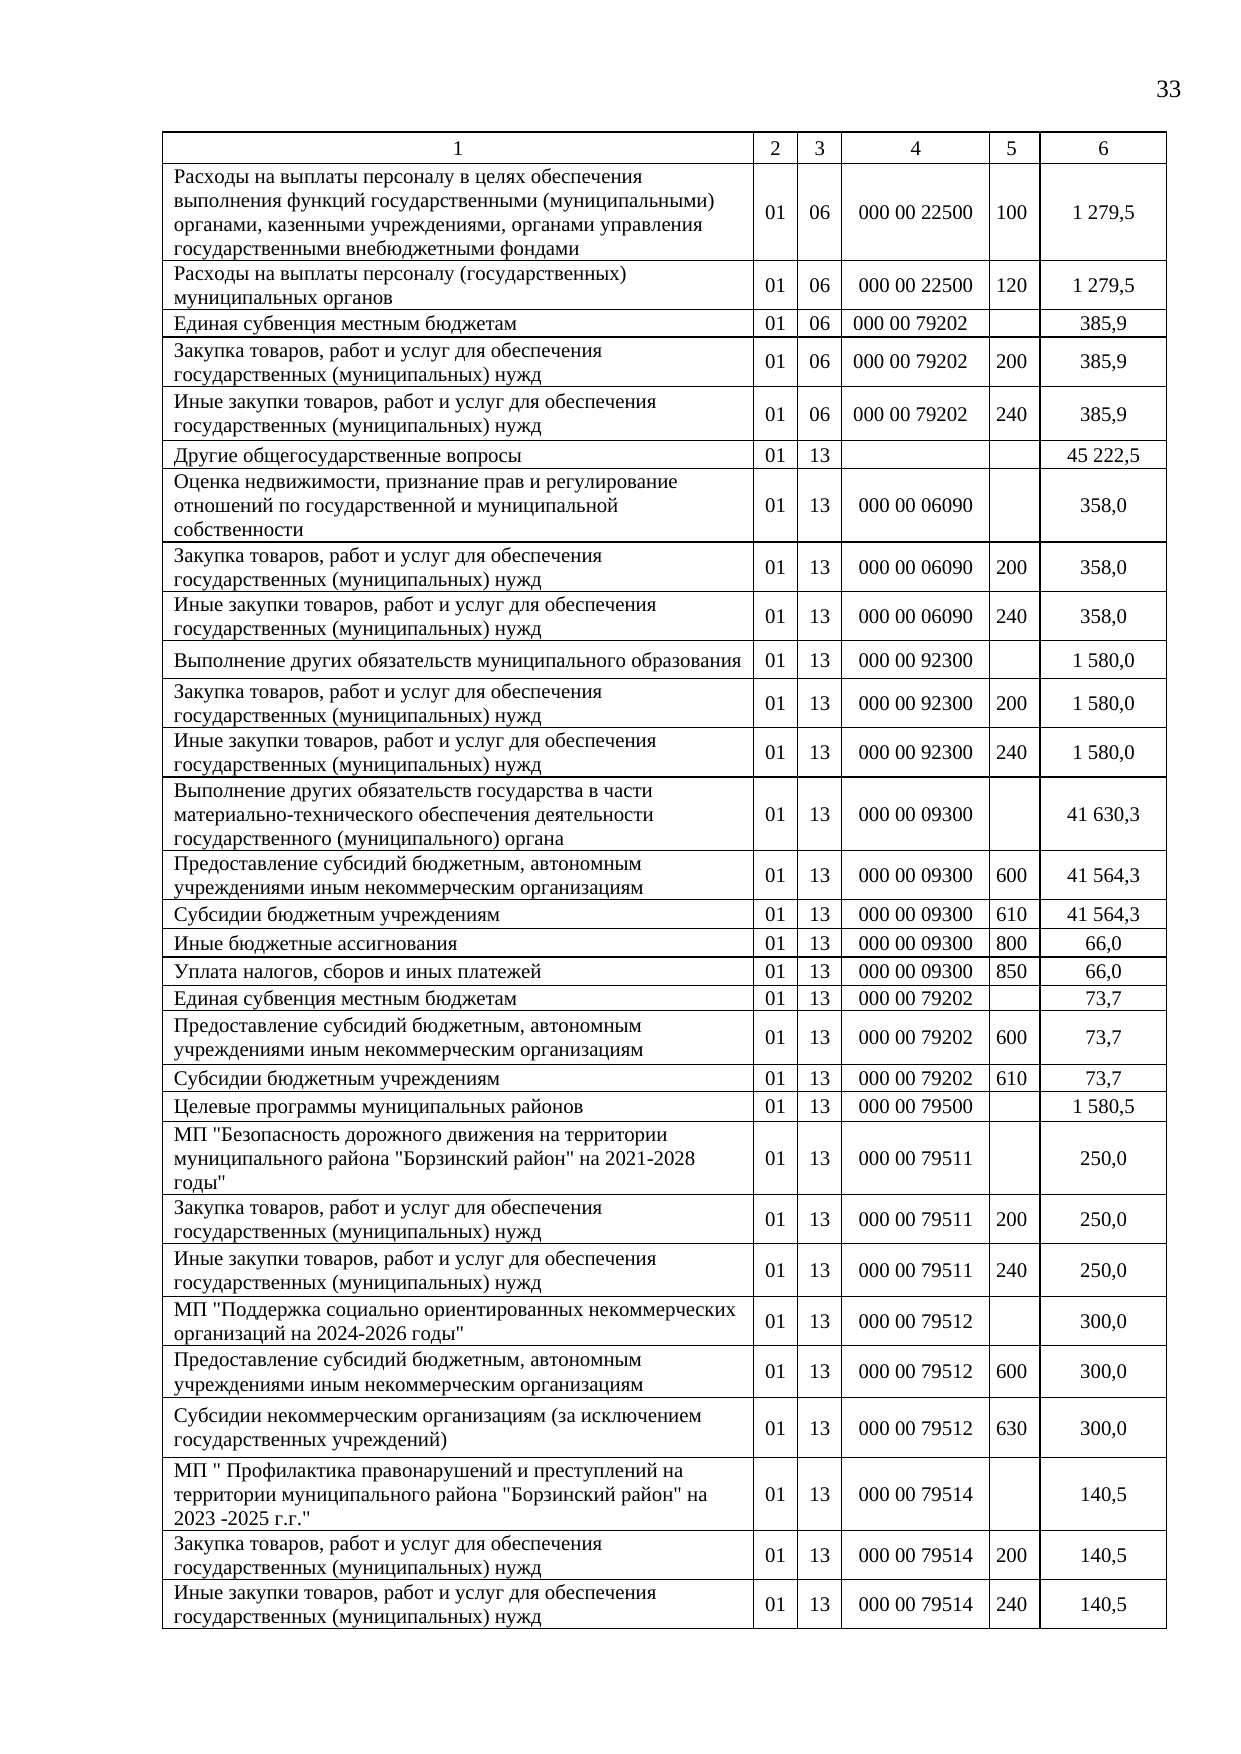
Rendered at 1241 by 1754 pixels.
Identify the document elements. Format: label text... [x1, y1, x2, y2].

table_cell Закупка товаров, работ и услуг для обеспечения государственных (муниципальных) нужд [163, 543, 753, 591]
table_cell [990, 641, 1039, 678]
table_header 5 [990, 133, 1039, 163]
table_cell 13 [798, 1346, 841, 1397]
table_cell Единая субвенция местным бюджетам [163, 986, 753, 1010]
table_cell 385,9 [1041, 338, 1166, 386]
table_cell 01 [754, 592, 797, 640]
table_cell 240 [990, 728, 1039, 776]
table_cell 01 [754, 778, 797, 850]
table_cell 200 [990, 679, 1039, 727]
table_cell МП " Профилактика правонарушений и преступлений на территории муниципального района "Борзинский район" на 2023 -2025 г.г." [310, 1458, 753, 1530]
table_cell 000 00 92300 [842, 728, 989, 776]
table_header 4 [842, 133, 989, 163]
table_cell 358,0 [1041, 543, 1166, 591]
table_cell 1 580,0 [1041, 641, 1166, 678]
table_cell 1 580,0 [1041, 679, 1166, 727]
table_cell 01 [754, 1458, 797, 1530]
table_cell 240 [990, 1244, 1039, 1296]
table_cell 01 [754, 900, 797, 928]
table_cell 13 [798, 929, 841, 956]
table_cell 01 [754, 1011, 797, 1063]
table_cell 000 00 79514 [842, 1580, 989, 1628]
table_header 6 [1041, 133, 1166, 163]
table_cell 06 [798, 338, 841, 386]
table_cell 66,0 [1041, 929, 1166, 956]
table_cell 000 00 79202 [842, 1011, 989, 1063]
table_cell 01 [754, 338, 797, 386]
table_cell 01 [754, 851, 797, 899]
table_cell 385,9 [1041, 387, 1166, 440]
table_cell 41 564,3 [1041, 900, 1166, 928]
table_cell 1 279,5 [1041, 164, 1166, 260]
table_header 1 [163, 133, 753, 163]
table_cell 13 [798, 543, 841, 591]
table_cell 13 [798, 1458, 841, 1530]
table_cell 000 00 79202 [842, 387, 989, 440]
table_cell 01 [754, 728, 797, 776]
table_cell 000 00 06090 [842, 469, 989, 541]
table_cell 000 00 06090 [842, 592, 989, 640]
table_cell 140,5 [1041, 1580, 1166, 1628]
table_cell 000 00 79511 [842, 1244, 989, 1296]
table_cell 000 00 09300 [842, 778, 989, 850]
table_cell [990, 310, 1039, 336]
table_cell 01 [754, 1195, 797, 1243]
table_cell 13 [798, 441, 841, 468]
table_cell 01 [754, 387, 797, 440]
table_cell 01 [754, 986, 797, 1010]
table_cell 13 [798, 986, 841, 1010]
table_cell 01 [754, 469, 797, 541]
table_cell 13 [798, 1398, 841, 1457]
table_cell 1 580,0 [1041, 728, 1166, 776]
table_cell 358,0 [1041, 469, 1166, 541]
table_cell 300,0 [1041, 1346, 1166, 1397]
table_cell 13 [798, 592, 841, 640]
table_cell Предоставление субсидий бюджетным, автономным учреждениями иным некоммерческим организациям [163, 851, 753, 899]
table_cell 000 00 79512 [842, 1398, 989, 1457]
table_cell 66,0 [1041, 958, 1166, 985]
table_cell 01 [754, 1065, 797, 1091]
table_cell 1 580,5 [1041, 1092, 1166, 1121]
table_cell 01 [754, 441, 797, 468]
table_cell [990, 469, 1039, 541]
table_cell 000 00 79202 [842, 986, 989, 1010]
table_cell 358,0 [1041, 592, 1166, 640]
table_cell 000 00 79511 [842, 1122, 989, 1194]
table_cell Выполнение других обязательств муниципального образования [163, 641, 753, 678]
table_cell 000 00 79514 [842, 1458, 989, 1530]
table_cell 000 00 22500 [842, 261, 989, 309]
table_cell 01 [754, 1531, 797, 1579]
table_cell 73,7 [1041, 1065, 1166, 1091]
table_cell [842, 441, 989, 468]
table_cell 13 [798, 1065, 841, 1091]
table_cell 41 630,3 [1041, 778, 1166, 850]
table_cell [990, 986, 1039, 1010]
table_cell Предоставление субсидий бюджетным, автономным учреждениями иным некоммерческим организациям [163, 1346, 753, 1397]
table_cell 385,9 [1041, 310, 1166, 336]
table_cell 01 [754, 310, 797, 336]
table_cell 45 222,5 [1041, 441, 1166, 468]
table_cell 240 [990, 387, 1039, 440]
table_cell Субсидии бюджетным учреждениям [163, 900, 753, 928]
table_header 3 [798, 133, 841, 163]
table_cell [990, 778, 1039, 850]
table_cell 73,7 [1041, 986, 1166, 1010]
table_cell 13 [798, 851, 841, 899]
table_cell 000 00 09300 [842, 958, 989, 985]
table_cell 01 [754, 1297, 797, 1345]
table_cell 13 [798, 1092, 841, 1121]
table_cell 01 [754, 641, 797, 678]
table_cell 240 [990, 592, 1039, 640]
table_cell Иные бюджетные ассигнования [163, 929, 753, 956]
table_cell 1 279,5 [1041, 261, 1166, 309]
table_cell 000 00 92300 [842, 641, 989, 678]
table_cell 13 [798, 778, 841, 850]
table_cell 300,0 [1041, 1398, 1166, 1457]
table_cell МП "Поддержка социально ориентированных некоммерческих организаций на 2024-2026 годы" [163, 1297, 753, 1345]
table_cell 01 [754, 1244, 797, 1296]
table_cell 06 [798, 387, 841, 440]
table_cell 13 [798, 958, 841, 985]
table_cell 250,0 [1041, 1122, 1166, 1194]
table_cell 600 [990, 851, 1039, 899]
table_cell 000 00 79202 [842, 1065, 989, 1091]
table_cell 01 [754, 679, 797, 727]
table_cell 000 00 79202 [842, 310, 989, 336]
table_cell 240 [990, 1580, 1039, 1628]
table_cell 120 [990, 261, 1039, 309]
table_cell 000 00 09300 [842, 900, 989, 928]
table_cell 250,0 [1041, 1195, 1166, 1243]
table_cell 01 [754, 929, 797, 956]
table_cell Закупка товаров, работ и услуг для обеспечения государственных (муниципальных) нужд [163, 338, 753, 386]
table_cell 01 [754, 1398, 797, 1457]
table_cell Субсидии некоммерческим организациям (за исключением государственных учреждений) [163, 1398, 753, 1457]
table_cell 140,5 [1041, 1458, 1166, 1530]
table_cell Иные закупки товаров, работ и услуг для обеспечения государственных (муниципальных) нужд [163, 592, 753, 640]
table_cell [990, 1092, 1039, 1121]
table_cell 000 00 09300 [842, 929, 989, 956]
table_cell Закупка товаров, работ и услуг для обеспечения государственных (муниципальных) нужд [163, 1531, 753, 1579]
table_cell 01 [754, 1346, 797, 1397]
table_cell 000 00 79512 [842, 1346, 989, 1397]
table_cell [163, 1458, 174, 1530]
table_cell 000 00 79512 [842, 1297, 989, 1345]
table_cell Иные закупки товаров, работ и услуг для обеспечения государственных (муниципальных) нужд [163, 1244, 753, 1296]
table_cell 000 00 92300 [842, 679, 989, 727]
table_cell Закупка товаров, работ и услуг для обеспечения государственных (муниципальных) нужд [163, 1195, 753, 1243]
table_cell [990, 441, 1039, 468]
table_cell 600 [990, 1346, 1039, 1397]
table_cell 610 [990, 900, 1039, 928]
table_cell 200 [990, 338, 1039, 386]
table_cell Иные закупки товаров, работ и услуг для обеспечения государственных (муниципальных) нужд [163, 728, 753, 776]
table_cell 200 [990, 1195, 1039, 1243]
table_cell Субсидии бюджетным учреждениям [163, 1065, 753, 1091]
table_cell 000 00 79500 [842, 1092, 989, 1121]
table_cell 13 [798, 1195, 841, 1243]
table_cell 13 [798, 1297, 841, 1345]
table_cell 630 [990, 1398, 1039, 1457]
table_cell 01 [754, 1092, 797, 1121]
table_cell 13 [798, 641, 841, 678]
table_cell [990, 1297, 1039, 1345]
table_cell 13 [798, 900, 841, 928]
table_cell 200 [990, 1531, 1039, 1579]
table_cell 13 [798, 469, 841, 541]
table_cell 850 [990, 958, 1039, 985]
table_cell 000 00 79511 [842, 1195, 989, 1243]
table_cell 200 [990, 543, 1039, 591]
table_cell 000 00 79202 [842, 338, 989, 386]
table_cell 000 00 09300 [842, 851, 989, 899]
table_cell 06 [798, 310, 841, 336]
table_cell 73,7 [1041, 1011, 1166, 1063]
table_cell 13 [798, 1011, 841, 1063]
table_cell Уплата налогов, сборов и иных платежей [163, 958, 753, 985]
table_cell МП "Безопасность дорожного движения на территории муниципального района "Борзинский район" на 2021-2028 годы" [163, 1122, 753, 1194]
table_cell Выполнение других обязательств государства в части материально-технического обеспечения деятельности государственного (муниципального) органа [163, 778, 753, 850]
table_cell Оценка недвижимости, признание прав и регулирование отношений по государственной и муниципальной собственности [163, 469, 753, 541]
table_cell 300,0 [1041, 1297, 1166, 1345]
table_cell Иные закупки товаров, работ и услуг для обеспечения государственных (муниципальных) нужд [163, 1580, 753, 1628]
table_cell Единая субвенция местным бюджетам [163, 310, 753, 336]
table_cell 13 [798, 1580, 841, 1628]
table_cell [990, 1458, 1039, 1530]
table_cell 06 [798, 261, 841, 309]
table_cell 000 00 79514 [842, 1531, 989, 1579]
table_cell 01 [754, 1122, 797, 1194]
table_cell 140,5 [1041, 1531, 1166, 1579]
table_cell 800 [990, 929, 1039, 956]
table_cell 01 [754, 1580, 797, 1628]
table_header 2 [754, 133, 797, 163]
table_cell 250,0 [1041, 1244, 1166, 1296]
table_cell 06 [798, 164, 841, 260]
table_cell Целевые программы муниципальных районов [163, 1092, 753, 1121]
table_cell Расходы на выплаты персоналу (государственных) муниципальных органов [163, 261, 753, 309]
table_cell 01 [754, 164, 797, 260]
table_cell 610 [990, 1065, 1039, 1091]
table_cell 01 [754, 958, 797, 985]
table_cell 13 [798, 1531, 841, 1579]
table_cell Предоставление субсидий бюджетным, автономным учреждениями иным некоммерческим организациям [163, 1011, 753, 1063]
table_cell 13 [798, 1244, 841, 1296]
table_cell 000 00 22500 [842, 164, 989, 260]
table_cell 41 564,3 [1041, 851, 1166, 899]
table_cell 13 [798, 728, 841, 776]
table_cell 01 [754, 543, 797, 591]
table_cell 13 [798, 679, 841, 727]
table_cell Иные закупки товаров, работ и услуг для обеспечения государственных (муниципальных) нужд [163, 387, 753, 440]
table_cell 100 [990, 164, 1039, 260]
table_cell 600 [990, 1011, 1039, 1063]
table_cell Закупка товаров, работ и услуг для обеспечения государственных (муниципальных) нужд [163, 679, 753, 727]
table_cell 01 [754, 261, 797, 309]
table_cell 000 00 06090 [842, 543, 989, 591]
table_cell Другие общегосударственные вопросы [163, 441, 753, 468]
table_cell [990, 1122, 1039, 1194]
table_cell 13 [798, 1122, 841, 1194]
